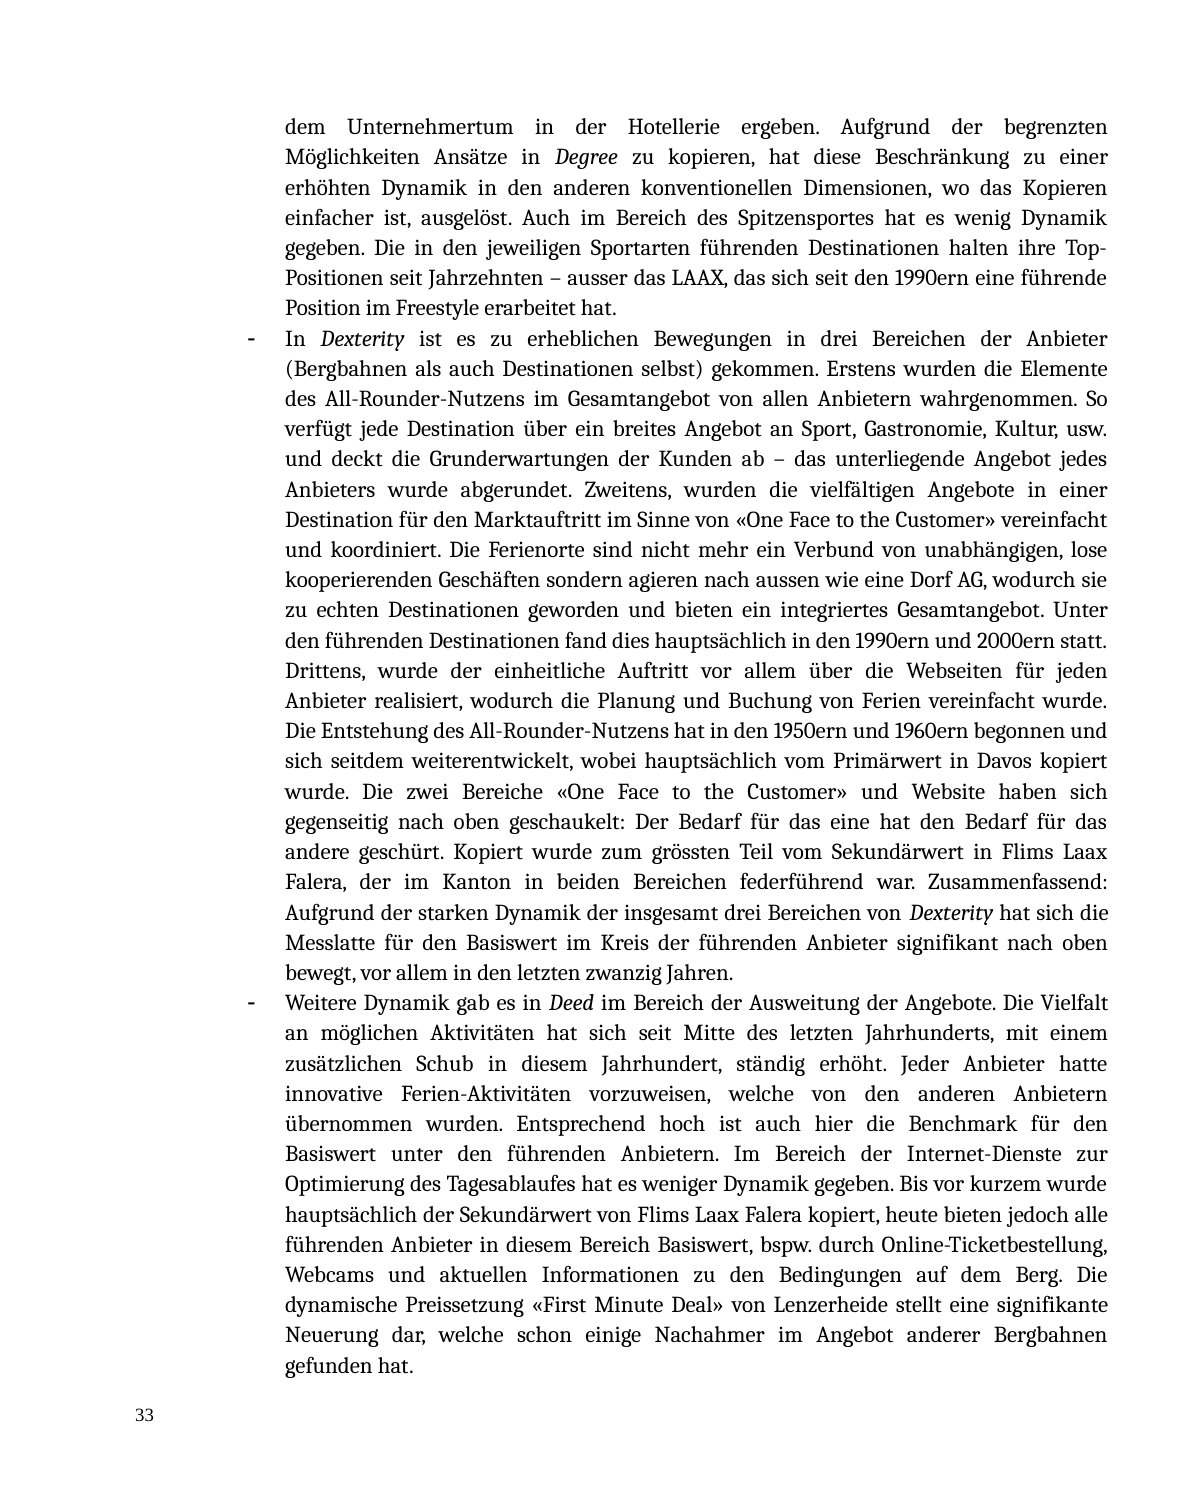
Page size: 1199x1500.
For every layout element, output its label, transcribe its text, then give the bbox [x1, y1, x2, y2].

list Weitere Dynamik gab es in Deed im Bereich der Ausweitung der Angebote. Die Vielfalt an möglichen Aktivitäten hat sich seit Mitte des letzten Jahrhunderts, mit einem zusätzlichen Schub in diesem Jahrhundert, ständig erhöht. Jeder Anbieter hatte innovative Ferien-Aktivitäten vorzuweisen, welche von den anderen Anbietern übernommen wurden. Entsprechend hoch ist auch hier die Benchmark für den Basiswert unter den führenden Anbietern. Im Bereich der Internet-Dienste zur Optimierung des Tagesablaufes hat es weniger Dynamik gegeben. Bis vor kurzem wurde hauptsächlich der Sekundärwert von Flims Laax Falera kopiert, heute bieten jedoch alle führenden Anbieter in diesem Bereich Basiswert, bspw. durch Online-Ticketbestellung, Webcams und aktuellen Informationen zu den Bedingungen auf dem Berg. Die dynamische Preissetzung «First Minute Deal» von Lenzerheide stellt eine signifikante Neuerung dar, welche schon einige Nachahmer im Angebot anderer Bergbahnen gefunden hat. [247, 990, 1109, 1379]
list In Dexterity ist es zu erheblichen Bewegungen in drei Bereichen der Anbieter (Bergbahnen als auch Destinationen selbst) gekommen. Erstens wurden die Elemente des All-Rounder-Nutzens im Gesamtangebot von allen Anbietern wahrgenommen. So verfügt jede Destination über ein breites Angebot an Sport, Gastronomie, Kultur, usw. und deckt die Grunderwartungen der Kunden ab – das unterliegende Angebot jedes Anbieters wurde abgerundet. Zweitens, wurden die vielfältigen Angebote in einer Destination für den Marktauftritt im Sinne von «One Face to the Customer» vereinfacht und koordiniert. Die Ferienorte sind nicht mehr ein Verbund von unabhängigen, lose kooperierenden Geschäften sondern agieren nach aussen wie eine Dorf AG, wodurch sie zu echten Destinationen geworden und bieten ein integriertes Gesamtangebot. Unter den führenden Destinationen fand dies hauptsächlich in den 1990ern und 2000ern statt. Drittens, wurde der einheitliche Auftritt vor allem über die Webseiten für jeden Anbieter realisiert, wodurch die Planung und Buchung von Ferien vereinfacht wurde. Die Entstehung des All-Rounder-Nutzens hat in den 1950ern und 1960ern begonnen und sich seitdem weiterentwickelt, wobei hauptsächlich vom Primärwert in Davos kopiert wurde. Die zwei Bereiche «One Face to the Customer» und Website haben sich gegenseitig nach oben geschaukelt: Der Bedarf für das eine hat den Bedarf für das andere geschürt. Kopiert wurde zum grössten Teil vom Sekundärwert in Flims Laax Falera, der im Kanton in beiden Bereichen federführend war. Zusammenfassend: Aufgrund der starken Dynamik der insgesamt drei Bereichen von Dexterity hat sich die Messlatte für den Basiswert im Kreis der führenden Anbieter signifikant nach oben bewegt, vor allem in den letzten zwanzig Jahren. [247, 325, 1109, 986]
